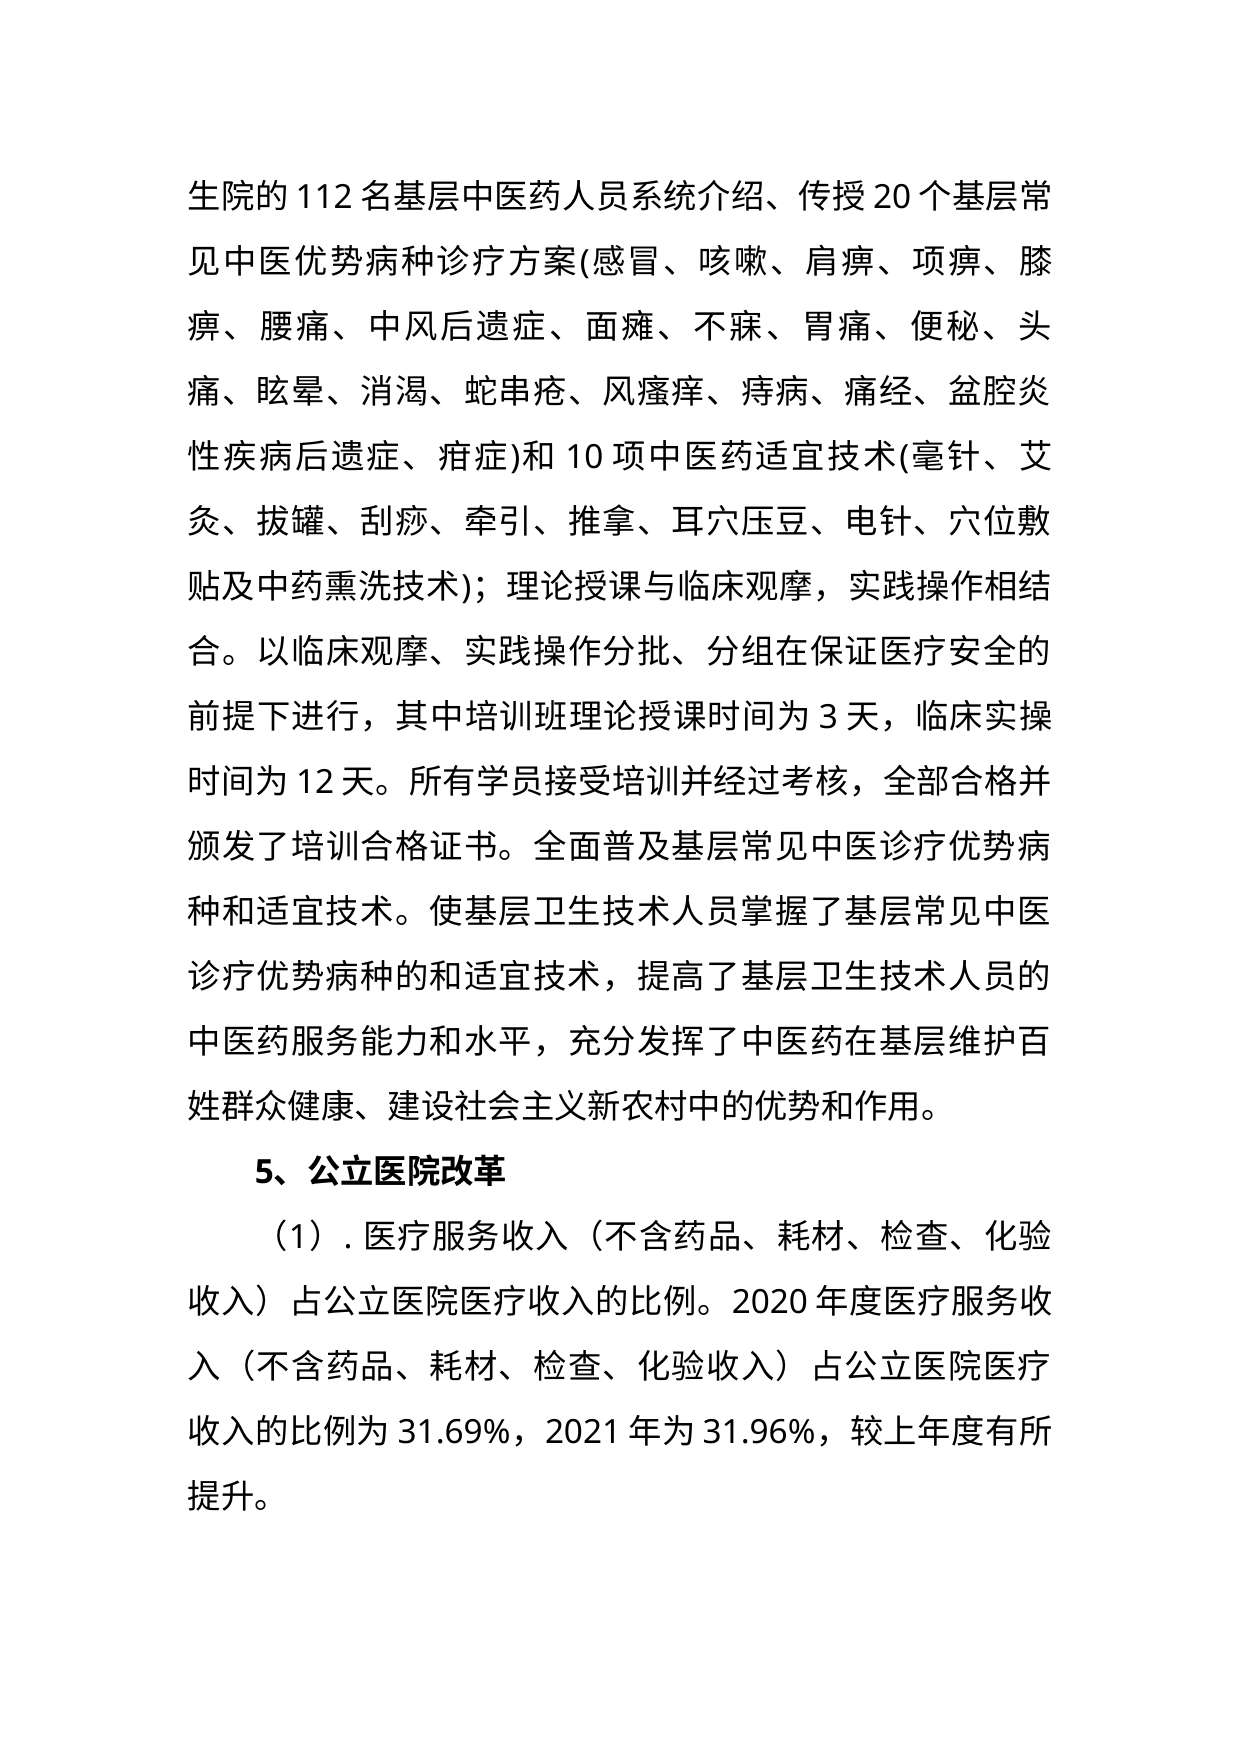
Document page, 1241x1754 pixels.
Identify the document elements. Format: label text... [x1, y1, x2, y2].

list 公立医院改革 [187, 1137, 1053, 1202]
text （1）. 医疗服务收入（不含药品、耗材、检查、化验收入）占公立医院医疗收入的比例。2020年度医疗服务收入（不含药品、耗材、检查、化验收入）占公立医院医疗收入的比例为31.69%，2021年为31.96%，较上年度有所提升。 [187, 1202, 1053, 1527]
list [187, 162, 1053, 1137]
